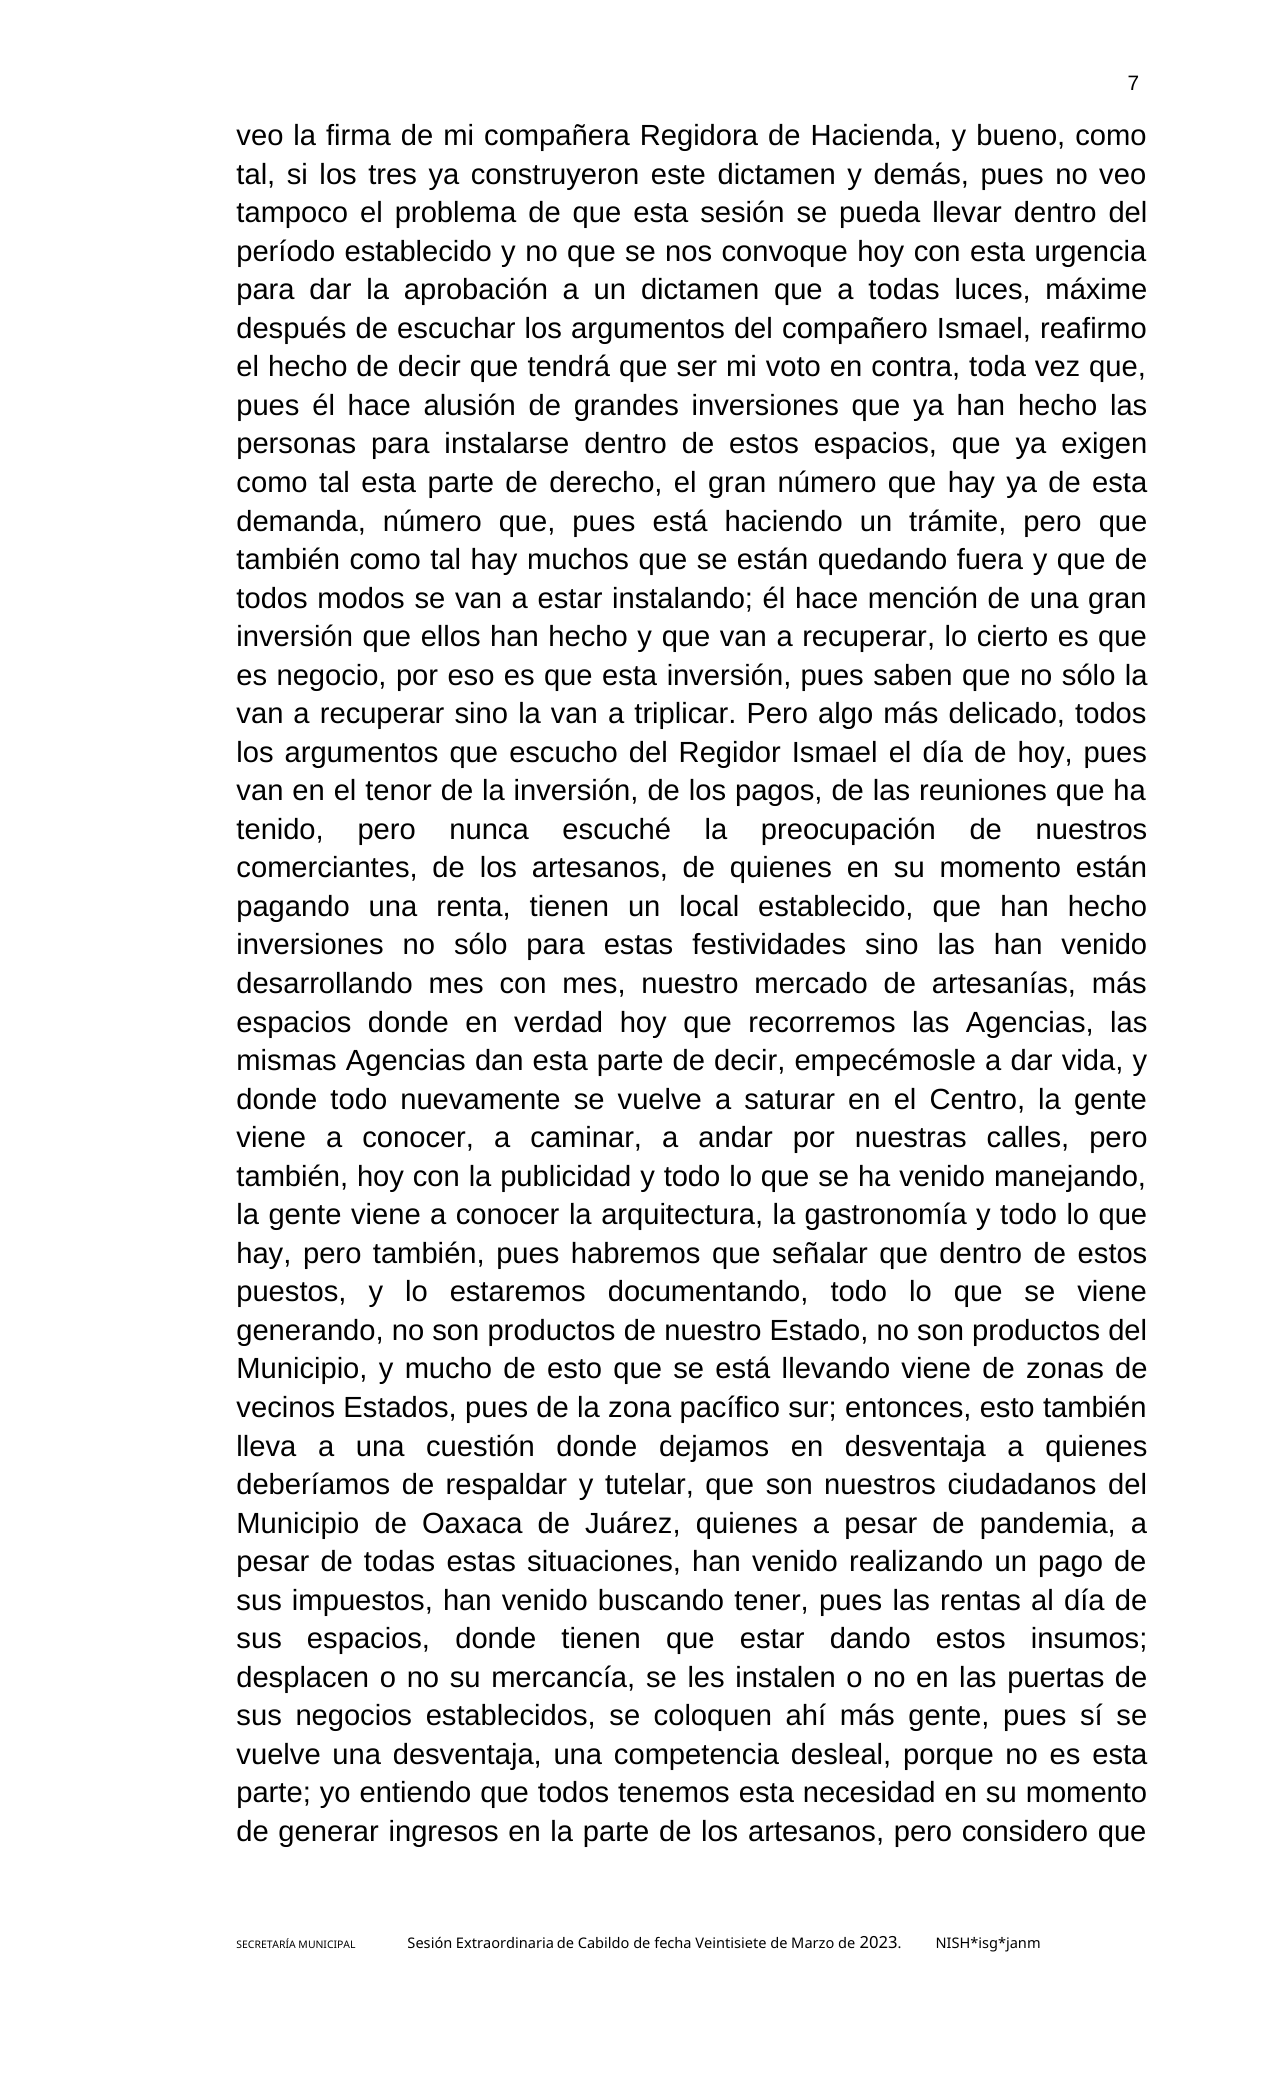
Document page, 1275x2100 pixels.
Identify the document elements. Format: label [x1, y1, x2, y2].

text [236, 118, 1149, 1847]
